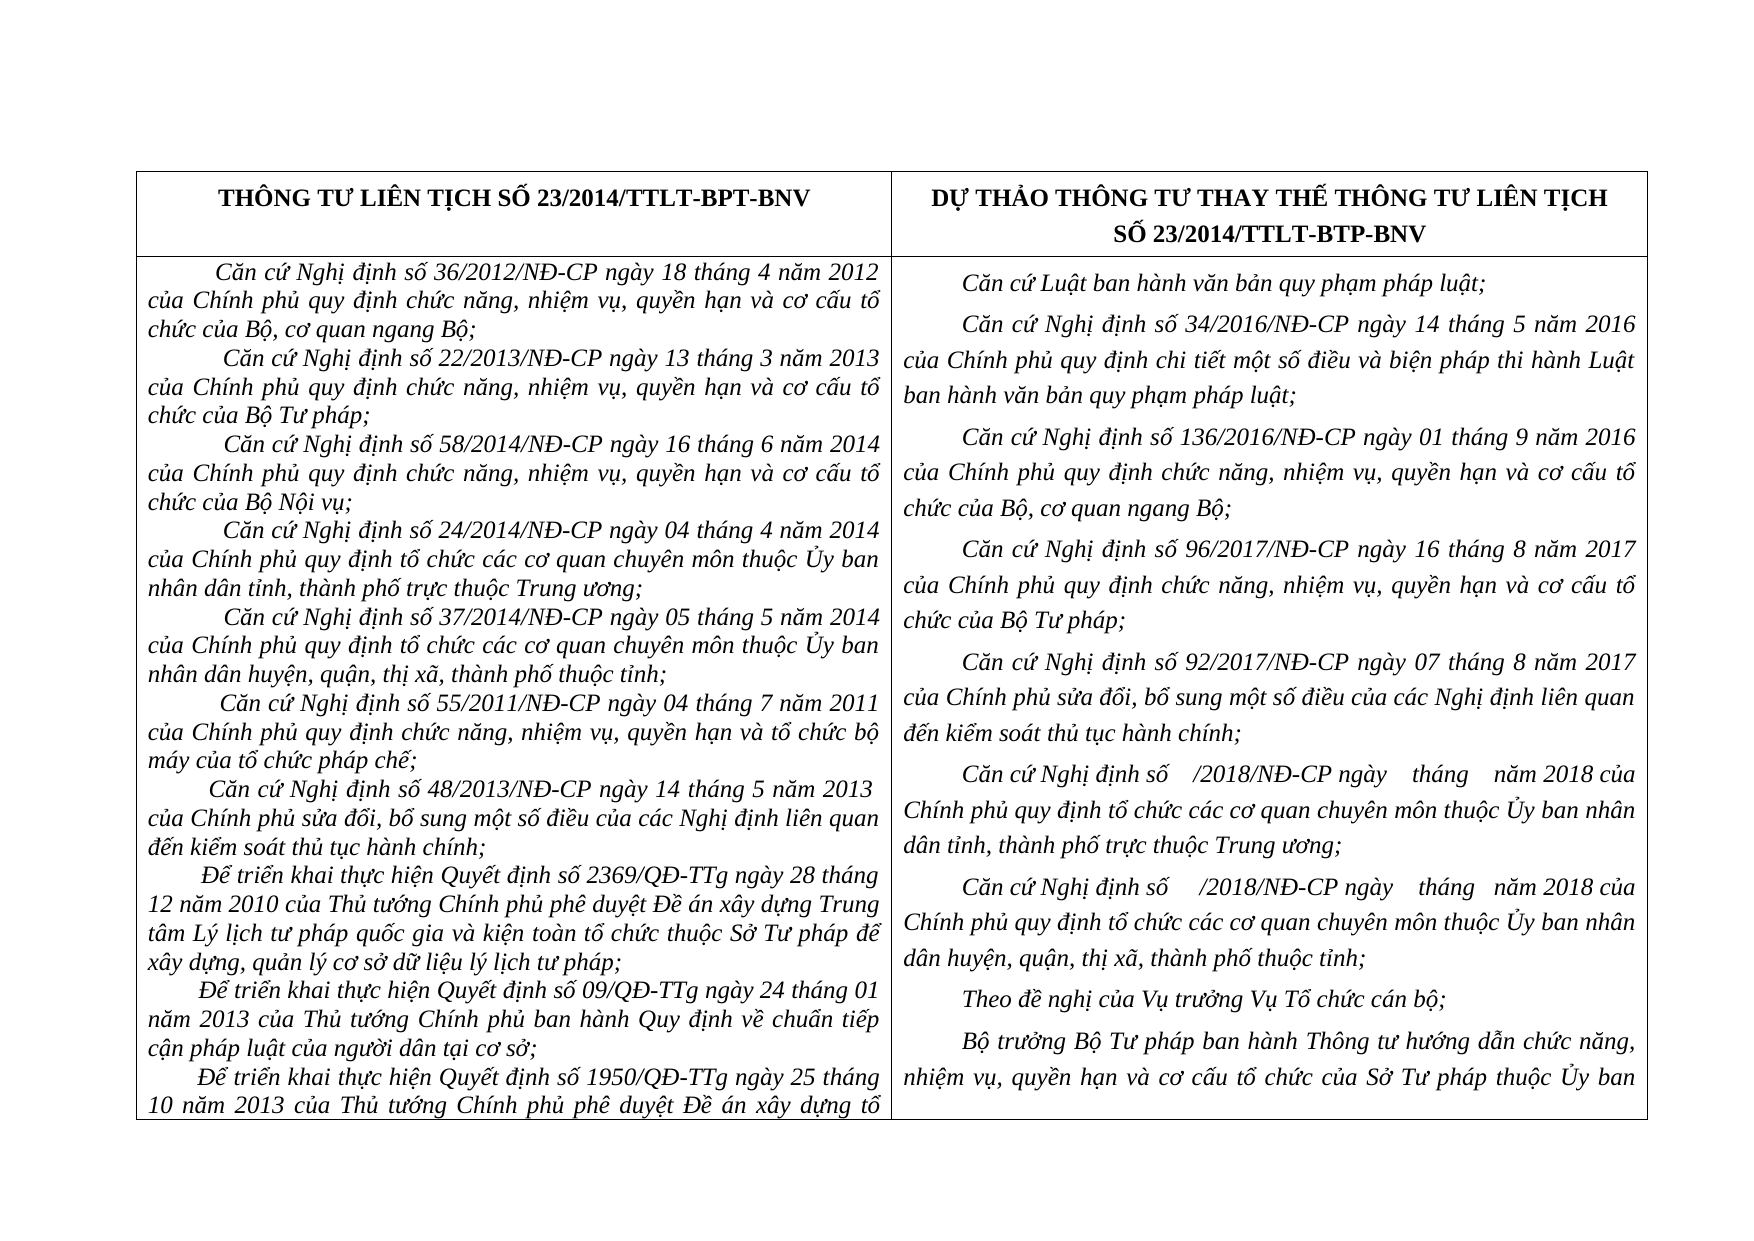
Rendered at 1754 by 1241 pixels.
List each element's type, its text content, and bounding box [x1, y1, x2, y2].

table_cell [137, 257, 891, 1119]
table_header DỰ THẢO THÔNG TƯ THAY THẾ THÔNG TƯ LIÊN TỊCH SỐ 23/2014/TTLT-BTP-BNV [892, 172, 1647, 256]
table_header THÔNG TƯ LIÊN TỊCH SỐ 23/2014/TTLT-BPT-BNV [137, 172, 891, 256]
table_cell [892, 257, 1647, 1119]
